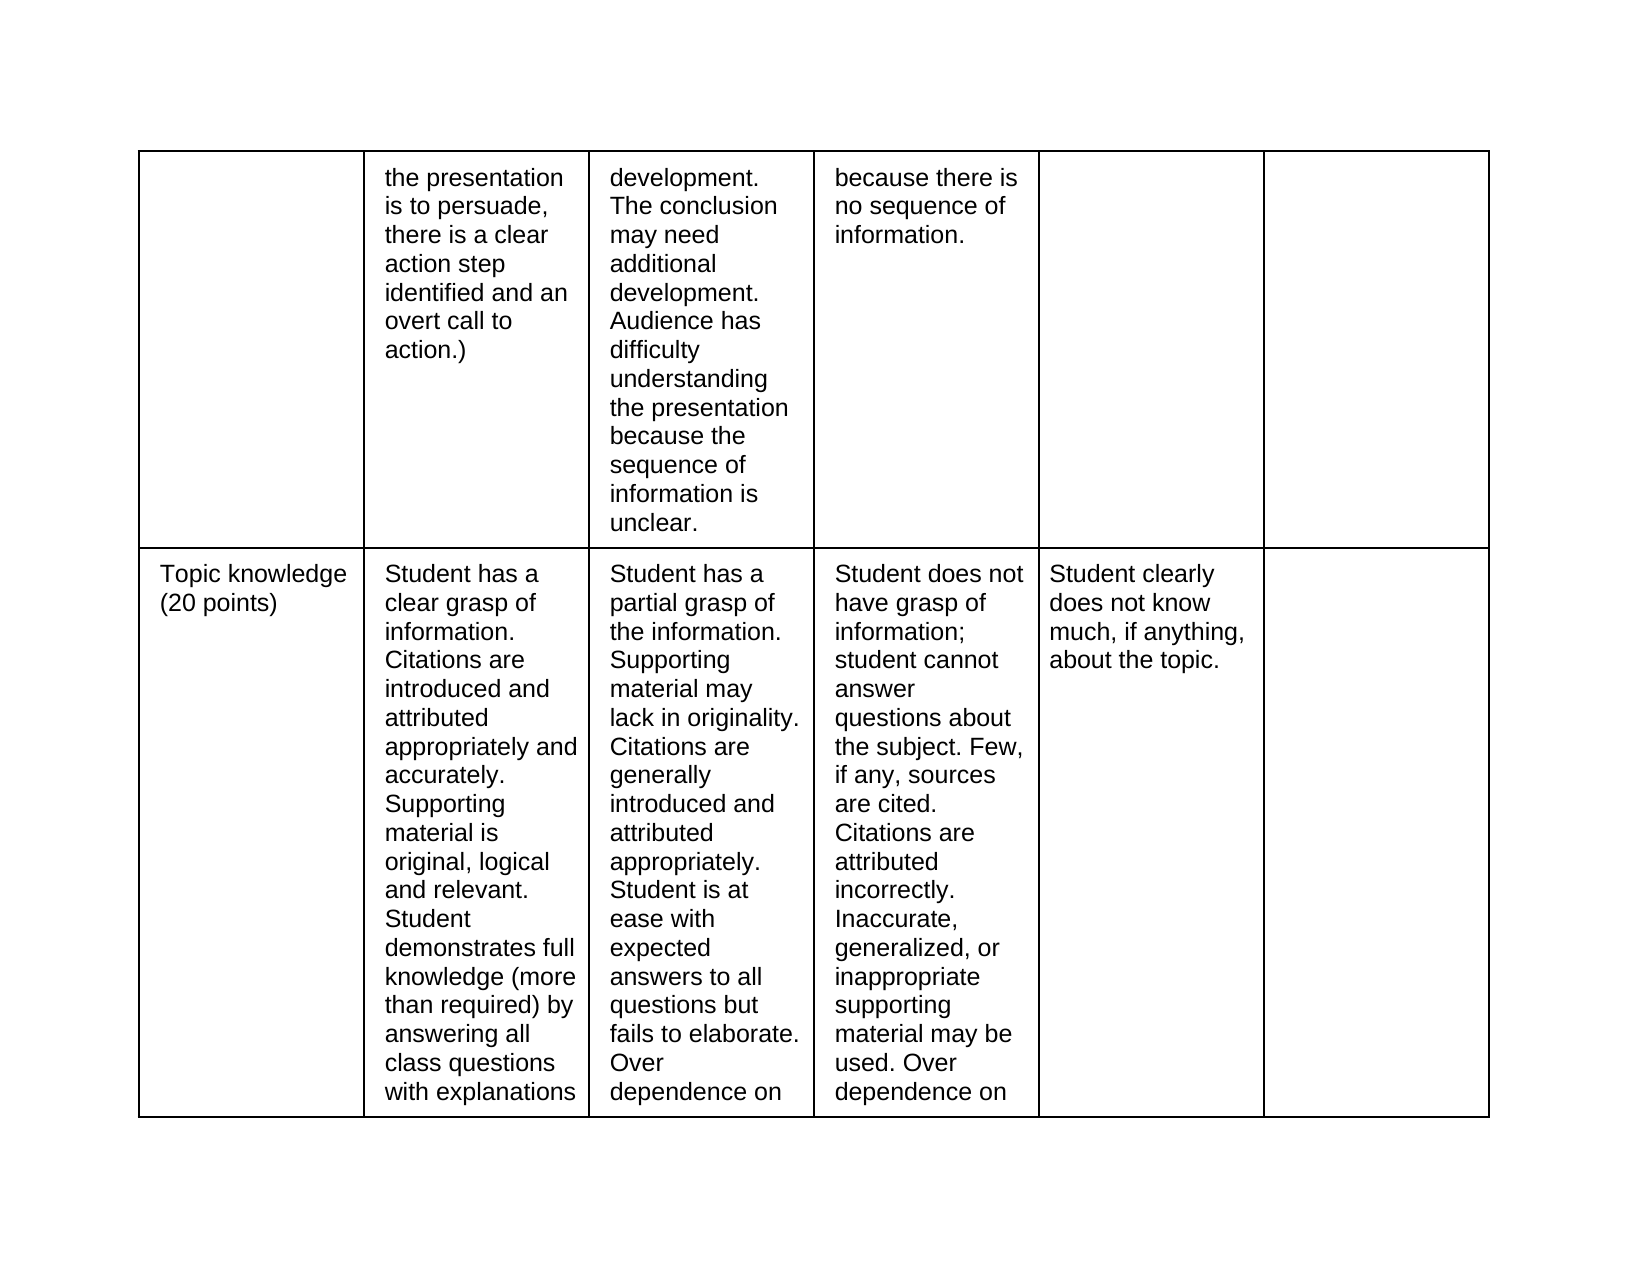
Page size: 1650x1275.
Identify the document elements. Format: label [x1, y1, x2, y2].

table_cell [815, 549, 1038, 1116]
table_cell [815, 152, 1038, 547]
table_cell [1265, 152, 1488, 547]
table_cell [365, 549, 588, 1116]
table_cell [1040, 152, 1263, 547]
table_cell [590, 549, 813, 1116]
table_cell [365, 152, 588, 547]
table_cell [1040, 549, 1263, 1116]
table_cell [140, 549, 363, 1116]
table_cell [590, 152, 813, 547]
table_cell [1265, 549, 1488, 1116]
table_cell [140, 152, 363, 547]
